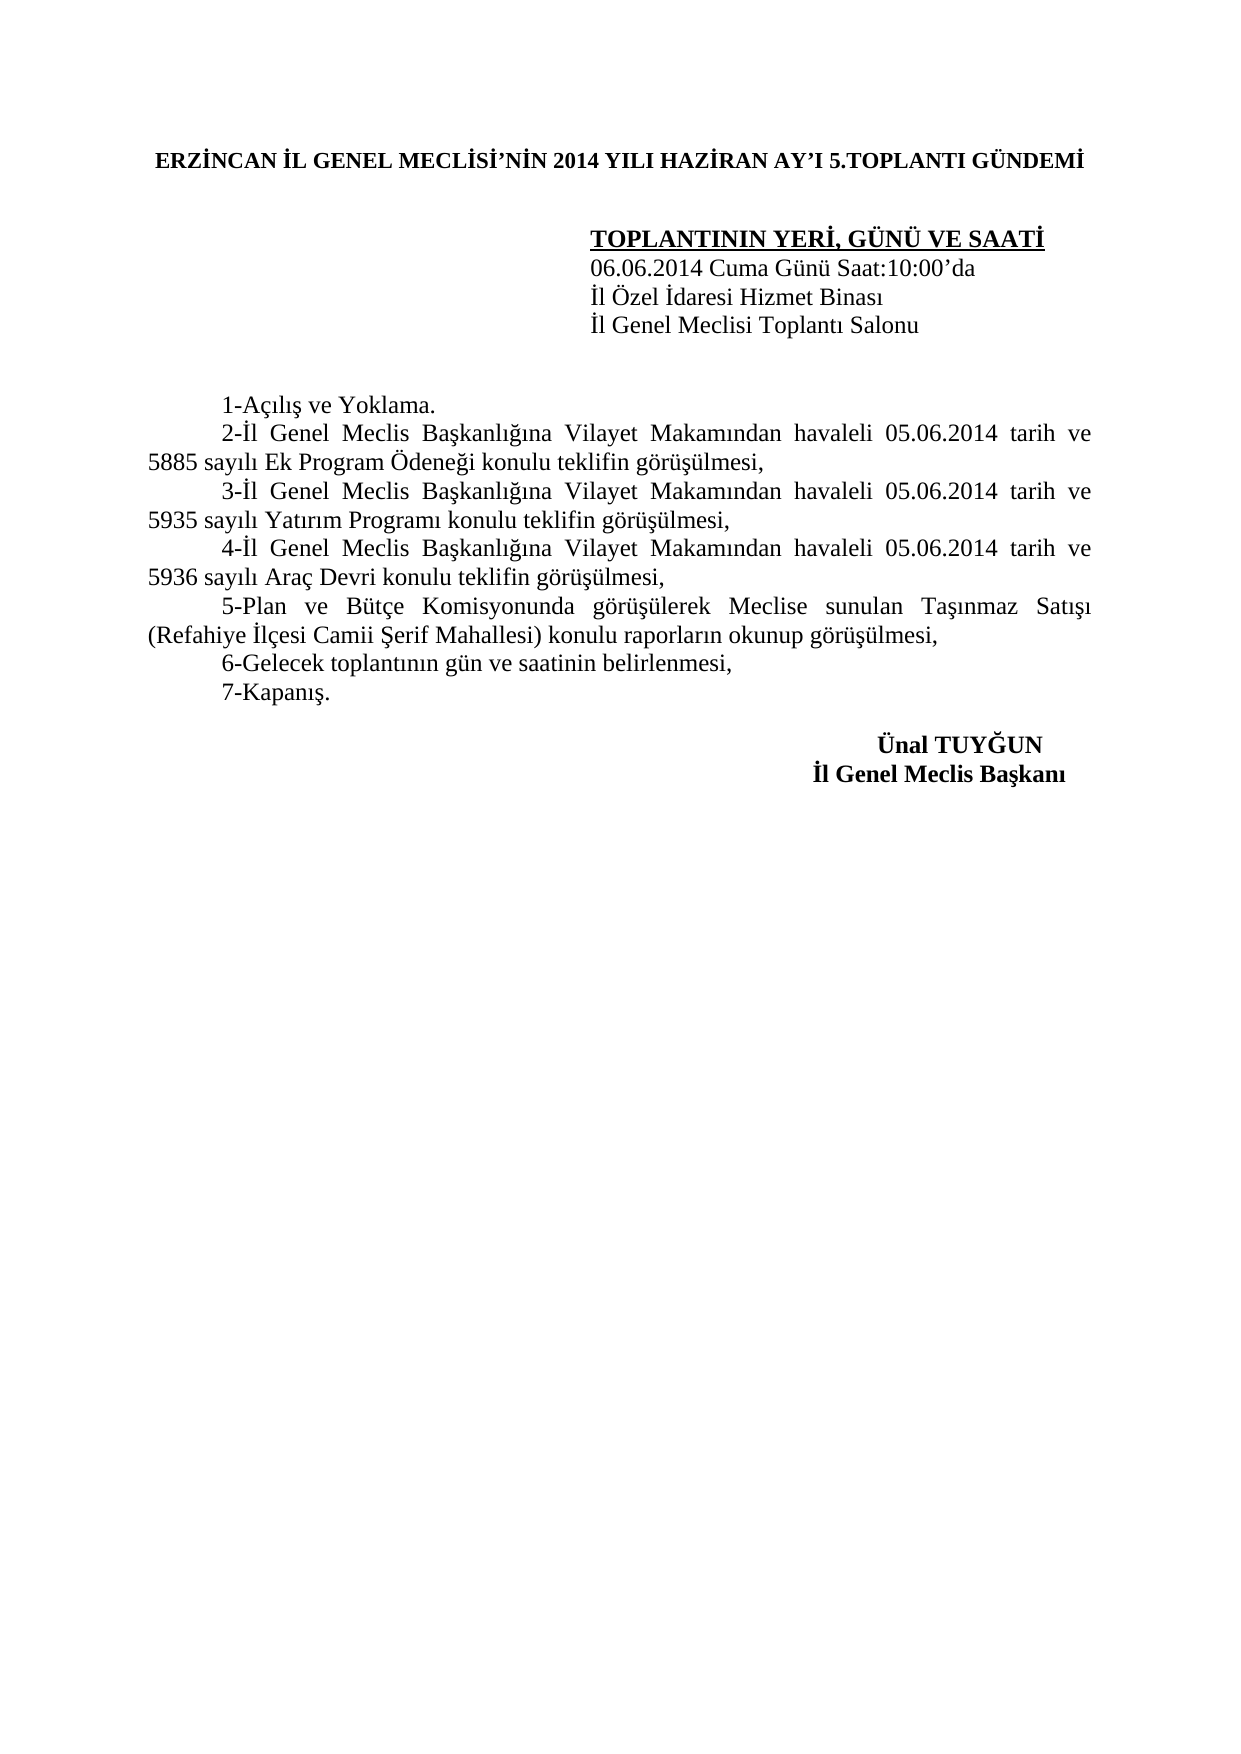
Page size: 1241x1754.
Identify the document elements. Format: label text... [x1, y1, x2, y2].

text TOPLANTININ YERİ, GÜNÜ VE SAATİ [516, 224, 1093, 253]
text Ünal TUYĞUN [148, 730, 1093, 759]
text 7-Kapanış. [148, 677, 1093, 706]
text 5-Plan ve Bütçe Komisyonunda görüşülerek Meclise sunulan Taşınmaz Satışı (Refahiye İlçesi Camii Şerif Mahallesi) konulu raporların okunup görüşülmesi, [148, 591, 1093, 648]
text 4-İl Genel Meclis Başkanlığına Vilayet Makamından havaleli 05.06.2014 tarih ve 5936 sayılı Araç Devri konulu teklifin görüşülmesi, [148, 533, 1093, 591]
text 1-Açılış ve Yoklama. [148, 390, 1093, 418]
title İl Genel Meclis Başkanı [148, 759, 1093, 788]
text 2-İl Genel Meclis Başkanlığına Vilayet Makamından havaleli 05.06.2014 tarih ve 5885 sayılı Ek Program Ödeneği konulu teklifin görüşülmesi, [148, 418, 1093, 476]
subtitle İl Genel Meclisi Toplantı Salonu [148, 311, 1093, 339]
text İl Özel İdaresi Hizmet Binası [148, 282, 1093, 311]
text 3-İl Genel Meclis Başkanlığına Vilayet Makamından havaleli 05.06.2014 tarih ve 5935 sayılı Yatırım Programı konulu teklifin görüşülmesi, [148, 476, 1093, 533]
text 6-Gelecek toplantının gün ve saatinin belirlenmesi, [148, 648, 1093, 677]
text 06.06.2014 Cuma Günü Saat:10:00’da [148, 253, 1093, 282]
title ERZİNCAN İL GENEL MECLİSİ’NİN 2014 YILI HAZİRAN AY’I 5.TOPLANTI GÜNDEMİ [148, 148, 1093, 174]
